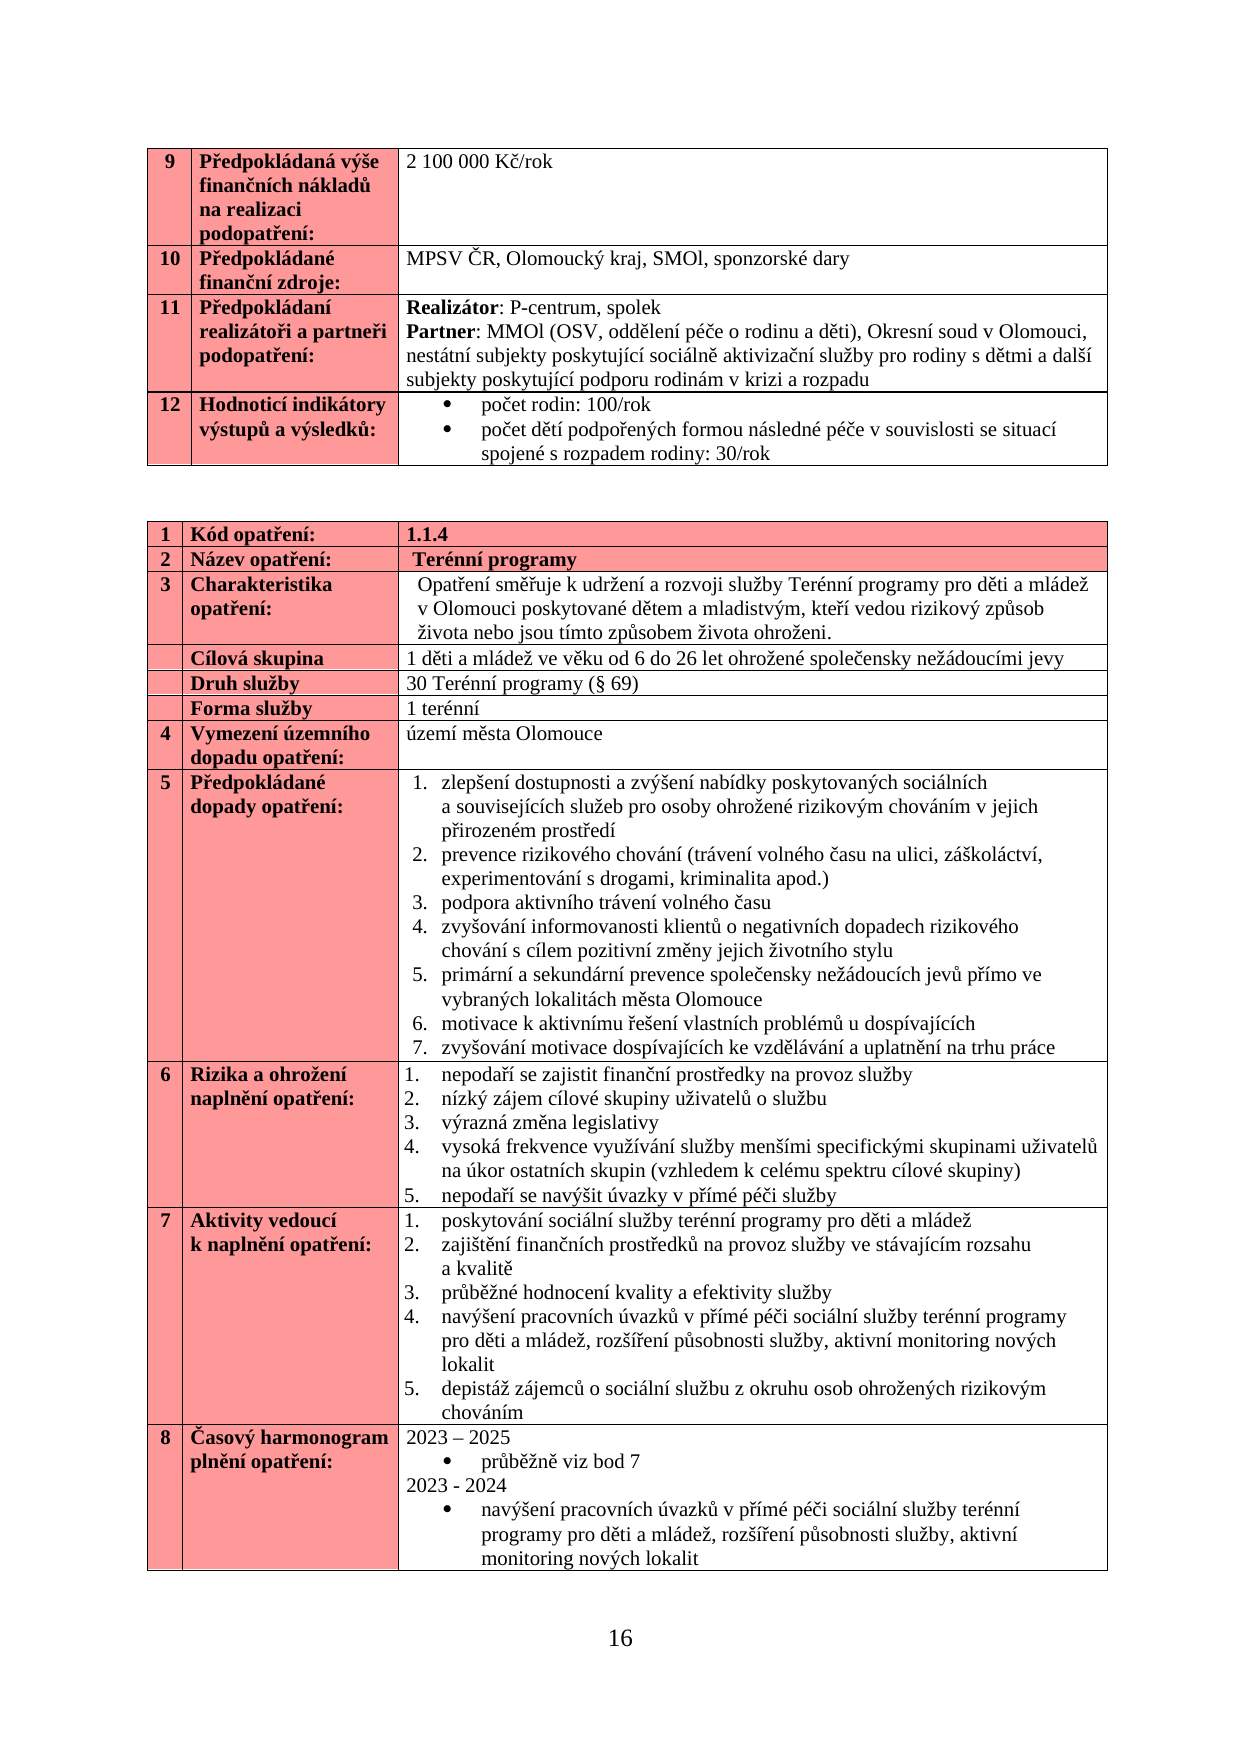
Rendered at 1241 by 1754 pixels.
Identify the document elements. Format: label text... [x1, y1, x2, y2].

table_cell 30 Terénní programy (§ 69) [399, 671, 1107, 694]
table_cell 2 100 000 Kč/rok [399, 149, 1107, 245]
table_header Kód opatření: [183, 522, 398, 546]
table_cell 8 [148, 1425, 182, 1569]
table_cell Aktivity vedoucí k naplnění opatření: [183, 1208, 398, 1424]
table_cell [399, 770, 1107, 1061]
table_cell [148, 696, 182, 720]
table_cell Cílová skupina [183, 645, 398, 669]
table_cell 6 [148, 1062, 182, 1207]
table_cell Předpokládané dopady opatření: [183, 770, 398, 1061]
table_cell [148, 645, 182, 669]
table_cell nepodaří se zajistit finanční prostředky na provoz služby nízký zájem cílové skupiny uživatelů o službu výrazná změna legislativy vysoká frekvence využívání služby menšími specifickými skupinami uživatelů na úkor ostatních skupin (vzhledem k celému spektru cílové skupiny) nepodaří se navýšit úvazky v přímé péči služby [399, 1062, 1107, 1207]
table_cell 7 [148, 1208, 182, 1424]
table_cell 4 [148, 721, 182, 769]
table_cell 5 [148, 770, 182, 1061]
table_cell Rizika a ohrožení naplnění opatření: [183, 1062, 398, 1207]
table_header 1.1.4 [399, 522, 1107, 546]
table_cell 12 [148, 393, 191, 464]
table_cell Vymezení územního dopadu opatření: [183, 721, 398, 769]
table_cell MPSV ČR, Olomoucký kraj, SMOl, sponzorské dary [399, 246, 1107, 294]
table_cell 9 [148, 149, 191, 245]
table_cell 3 [148, 572, 182, 644]
table_cell 2 [148, 547, 182, 571]
table_cell Forma služby [183, 696, 398, 720]
table_cell Realizátor: P-centrum, spolek Partner: MMOl (OSV, oddělení péče o rodinu a děti), Okresní soud v Olomouci, nestátní subjekty poskytující sociálně aktivizační služby pro rodiny s dětmi a další subjekty poskytující podporu rodinám v krizi a rozpadu [399, 295, 1107, 391]
table_cell Hodnoticí indikátory výstupů a výsledků: [192, 393, 398, 464]
table_cell [399, 547, 1107, 571]
table_cell 1 terénní [399, 696, 1107, 720]
table_cell počet rodin: 100/rok počet dětí podpořených formou následné péče v souvislosti se situací spojené s rozpadem rodiny: 30/rok [399, 393, 1107, 464]
table_cell Předpokládaná výše finančních nákladů na realizaci podopatření: [192, 149, 398, 245]
table_cell 2023 – 2025 průběžně viz bod 7 2023 - 2024 navýšení pracovních úvazků v přímé péči sociální služby terénní programy pro děti a mládež, rozšíření působnosti služby, aktivní monitoring nových lokalit [399, 1425, 1107, 1569]
table_cell území města Olomouce [399, 721, 1107, 769]
table_cell poskytování sociální služby terénní programy pro děti a mládež zajištění finančních prostředků na provoz služby ve stávajícím rozsahu a kvalitě průběžné hodnocení kvality a efektivity služby navýšení pracovních úvazků v přímé péči sociální služby terénní programy pro děti a mládež, rozšíření působnosti služby, aktivní monitoring nových lokalit depistáž zájemců o sociální službu z okruhu osob ohrožených rizikovým chováním [399, 1208, 1107, 1424]
table_cell Druh služby [183, 671, 398, 694]
table_cell Časový harmonogram plnění opatření: [183, 1425, 398, 1569]
table_cell Předpokládaní realizátoři a partneři podopatření: [192, 295, 398, 391]
table_cell 1 děti a mládež ve věku od 6 do 26 let ohrožené společensky nežádoucími jevy [399, 645, 1107, 669]
table_header 1 [148, 522, 182, 546]
table_cell 10 [148, 246, 191, 294]
table_cell Předpokládané finanční zdroje: [192, 246, 398, 294]
table_cell [399, 572, 1107, 644]
table_cell Název opatření: [183, 547, 398, 571]
table_cell [148, 671, 182, 694]
table_cell Charakteristika opatření: [183, 572, 398, 644]
table_cell 11 [148, 295, 191, 391]
